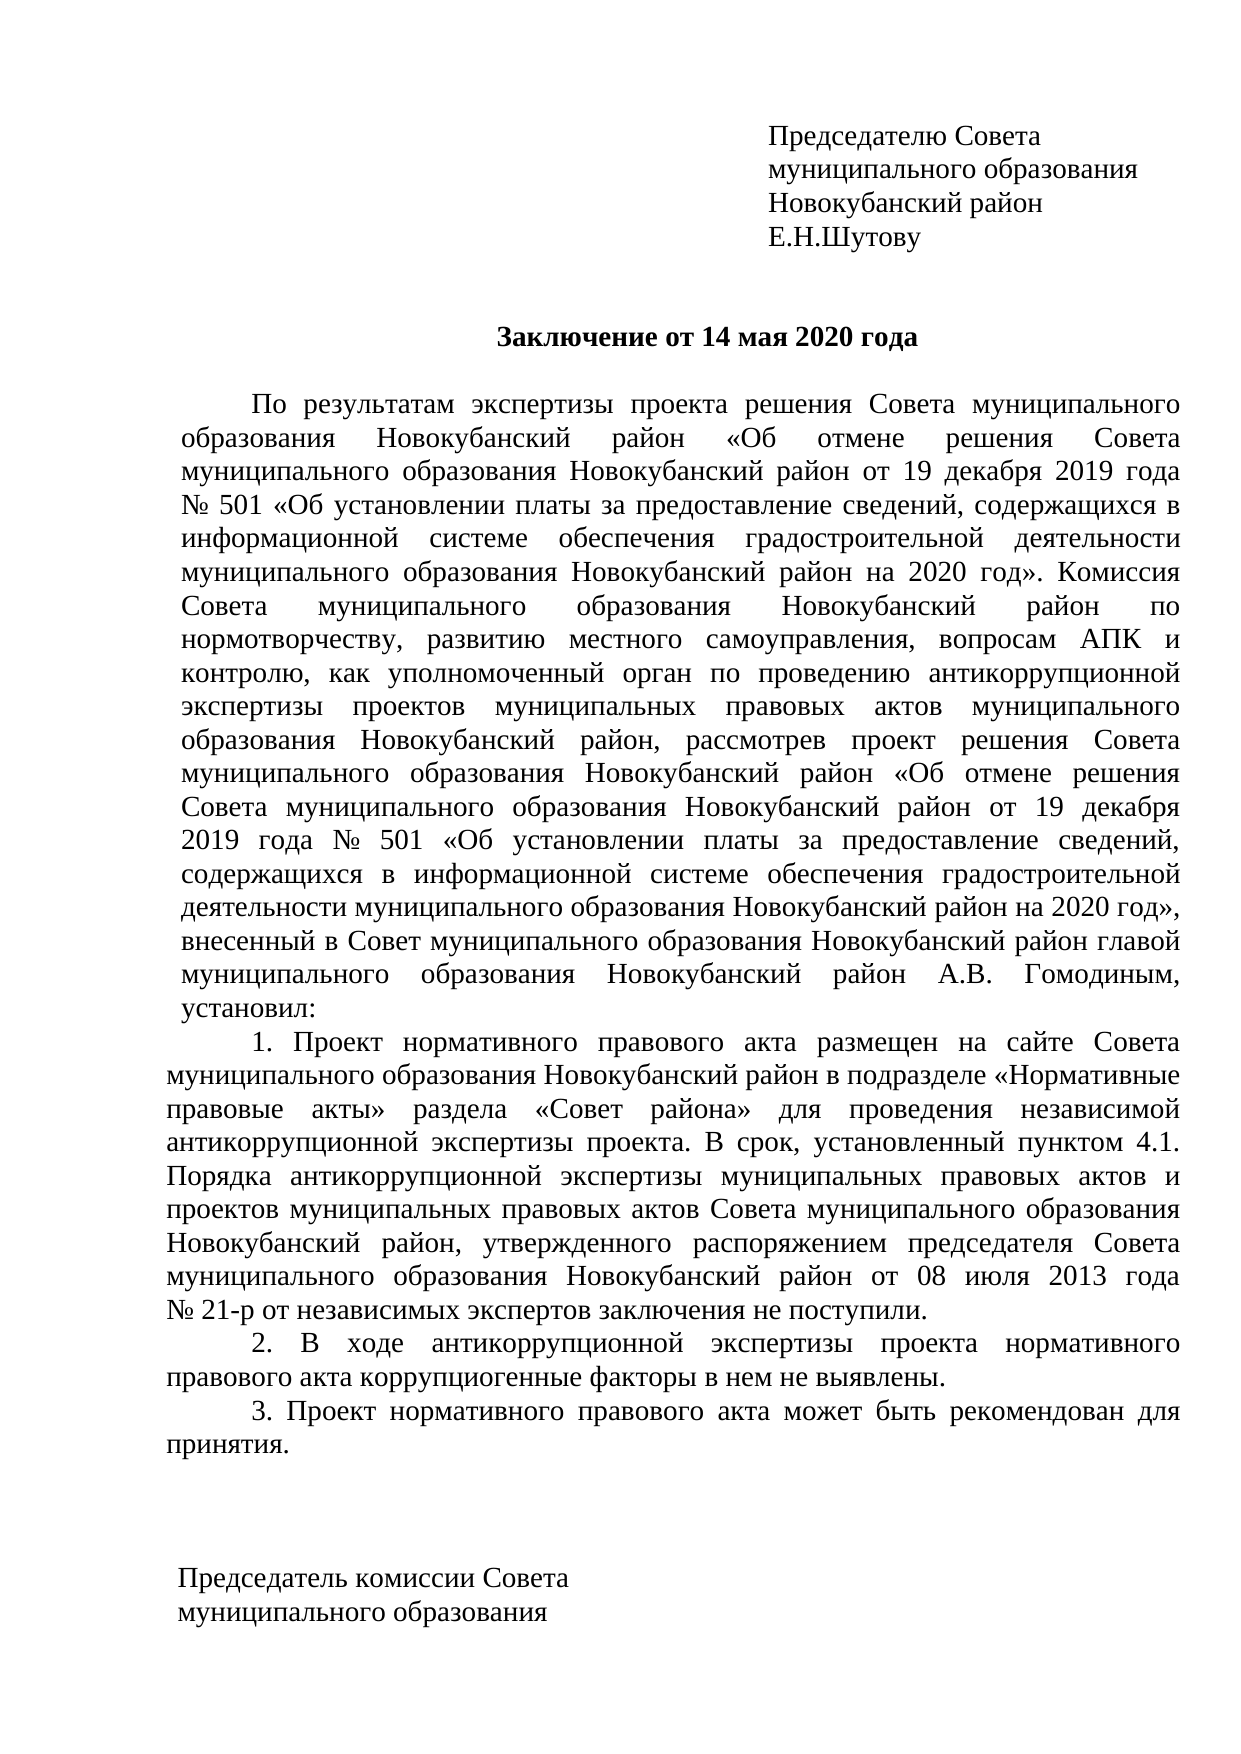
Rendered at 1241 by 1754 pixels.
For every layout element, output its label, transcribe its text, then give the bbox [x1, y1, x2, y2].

text Е.Н.Шутову [768, 219, 1181, 252]
text 3. Проект нормативного правового акта может быть рекомендован для принятия. [166, 1393, 1181, 1460]
text 2. В ходе антикоррупционной экспертизы проекта нормативного правового акта коррупциогенные факторы в нем не выявлены. [166, 1326, 1181, 1393]
text муниципального образования [177, 1594, 1181, 1627]
text Заключение от 14 мая 2020 года [177, 319, 1181, 353]
text 1. Проект нормативного правового акта размещен на сайте Совета муниципального образования Новокубанский район в подразделе «Нормативные правовые акты» раздела «Совет района» для проведения независимой антикоррупционной экспертизы проекта. В срок, установленный пунктом 4.1. Порядка антикоррупционной экспертизы муниципальных правовых актов и проектов муниципальных правовых актов Совета муниципального образования Новокубанский район, утвержденного распоряжением председателя Совета муниципального образования Новокубанский район от 08 июля 2013 года № 21-р от независимых экспертов заключения не поступили. [166, 1024, 1181, 1326]
text По результатам экспертизы проекта решения Совета муниципального образования Новокубанский район «Об отмене решения Совета муниципального образования Новокубанский район от 19 декабря 2019 года № 501 «Об установлении платы за предоставление сведений, содержащихся в информационной системе обеспечения градостроительной деятельности муниципального образования Новокубанский район на 2020 год». Комиссия Совета муниципального образования Новокубанский район по нормотворчеству, развитию местного самоуправления, вопросам АПК и контролю, как уполномоченный орган по проведению антикоррупционной экспертизы проектов муниципальных правовых актов муниципального образования Новокубанский район, рассмотрев проект решения Совета муниципального образования Новокубанский район «Об отмене решения Совета муниципального образования Новокубанский район от 19 декабря 2019 года № 501 «Об установлении платы за предоставление сведений, содержащихся в информационной системе обеспечения градостроительной деятельности муниципального образования Новокубанский район на 2020 год», внесенный в Совет муниципального образования Новокубанский район главой муниципального образования Новокубанский район А.В. Гомодиным, установил: [181, 386, 1181, 1024]
text Председатель комиссии Совета [177, 1560, 1181, 1594]
text Председателю Совета муниципального образования Новокубанский район [768, 118, 1181, 219]
